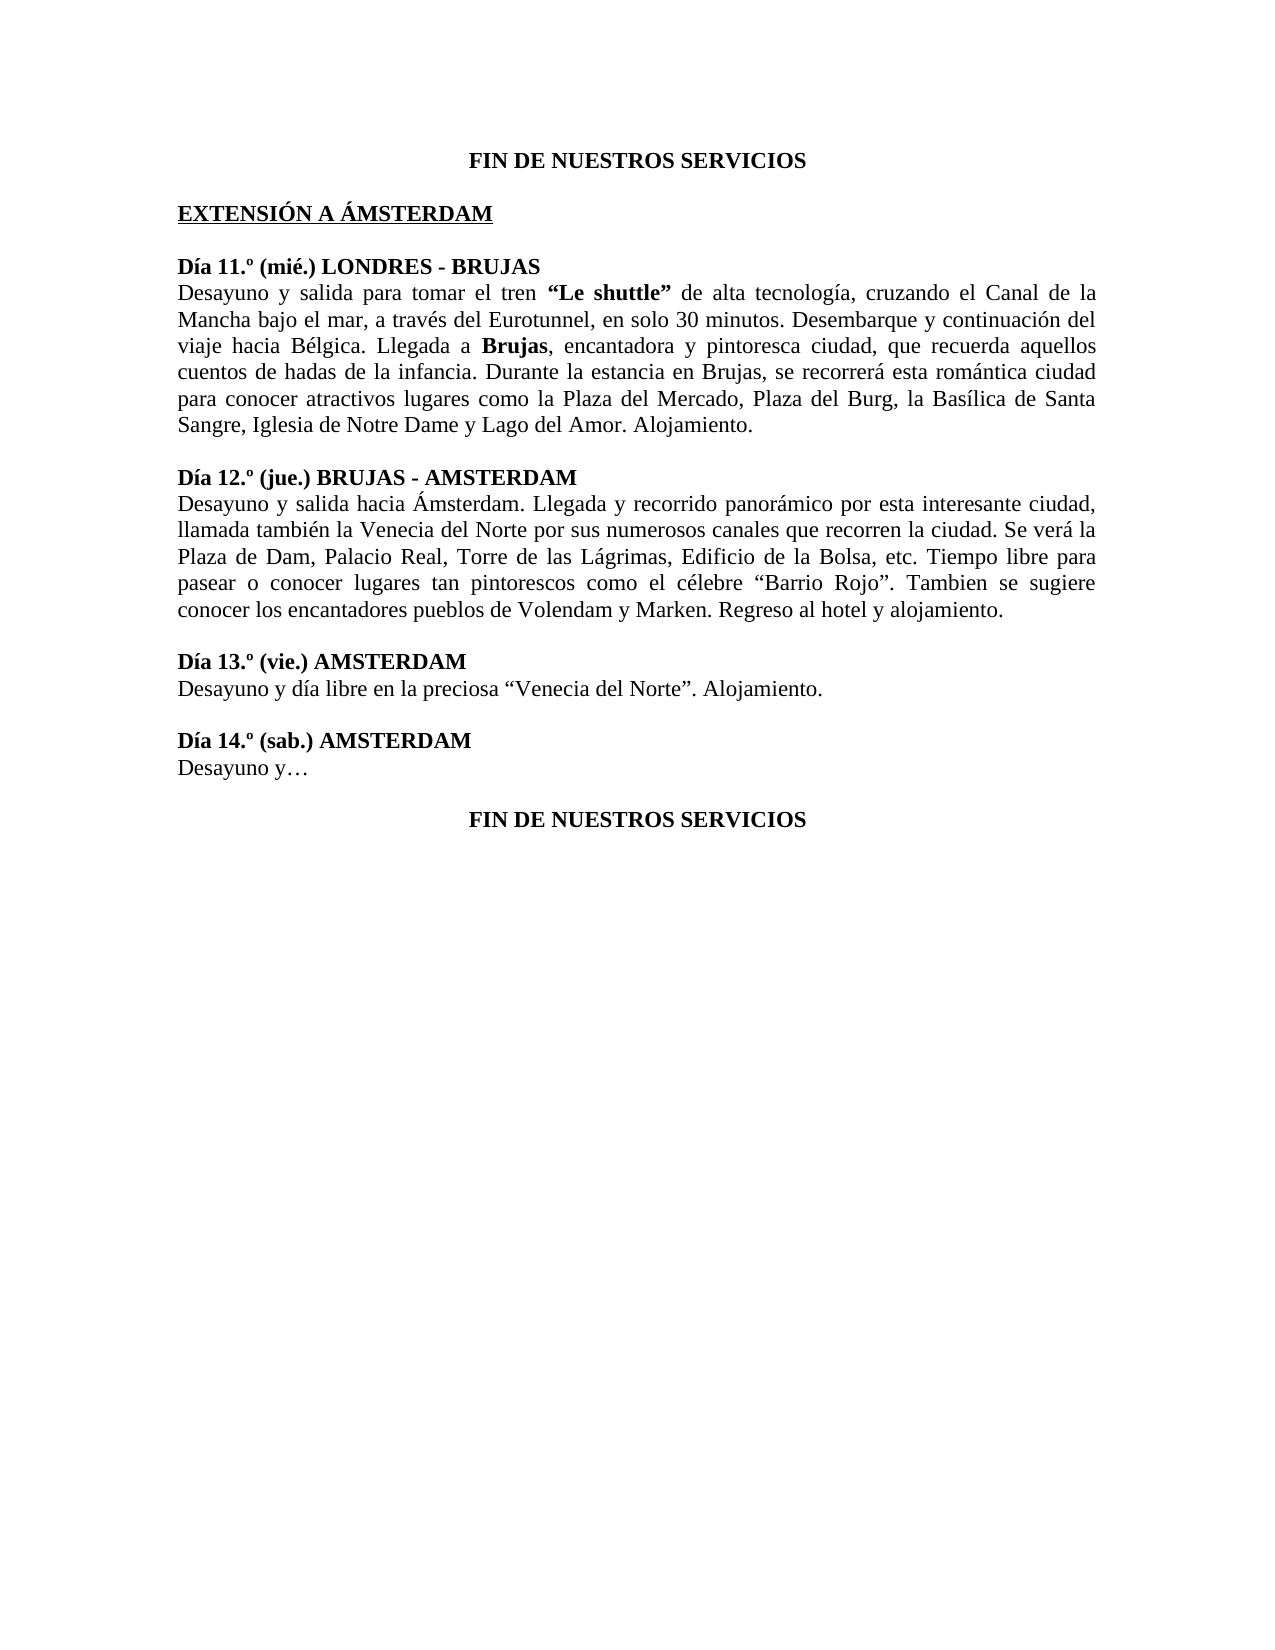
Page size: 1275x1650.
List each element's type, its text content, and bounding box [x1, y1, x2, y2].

subtitle Día 14.º (sab.) AMSTERDAM [177, 727, 1098, 754]
text Desayuno y día libre en la preciosa “Venecia del Norte”. Alojamiento. [177, 675, 1098, 701]
subtitle Día 13.º (vie.) AMSTERDAM [177, 648, 1098, 675]
subtitle Día 11.º (mié.) LONDRES - BRUJAS [177, 253, 1098, 279]
text EXTENSIÓN A ÁMSTERDAM [177, 200, 1098, 227]
text Desayuno y salida para tomar el tren “Le shuttle” de alta tecnología, cruzando el Canal de la Mancha bajo el mar, a través del Eurotunnel, en solo 30 minutos. Desembarque y continuación del viaje hacia Bélgica. Llegada a Brujas, encantadora y pintoresca ciudad, que recuerda aquellos cuentos de hadas de la infancia. Durante la estancia en Brujas, se recorrerá esta romántica ciudad para conocer atractivos lugares como la Plaza del Mercado, Plaza del Burg, la Basílica de Santa Sangre, Iglesia de Notre Dame y Lago del Amor. Alojamiento. [177, 279, 1098, 437]
text FIN DE NUESTROS SERVICIOS [177, 148, 1098, 174]
text Desayuno y… [177, 754, 1098, 780]
text FIN DE NUESTROS SERVICIOS [177, 806, 1098, 833]
text Desayuno y salida hacia Ámsterdam. Llegada y recorrido panorámico por esta interesante ciudad, llamada también la Venecia del Norte por sus numerosos canales que recorren la ciudad. Se verá la Plaza de Dam, Palacio Real, Torre de las Lágrimas, Edificio de la Bolsa, etc. Tiempo libre para pasear o conocer lugares tan pintorescos como el célebre “Barrio Rojo”. Tambien se sugiere conocer los encantadores pueblos de Volendam y Marken. Regreso al hotel y alojamiento. [177, 490, 1098, 622]
subtitle Día 12.º (jue.) BRUJAS - AMSTERDAM [177, 464, 1098, 490]
